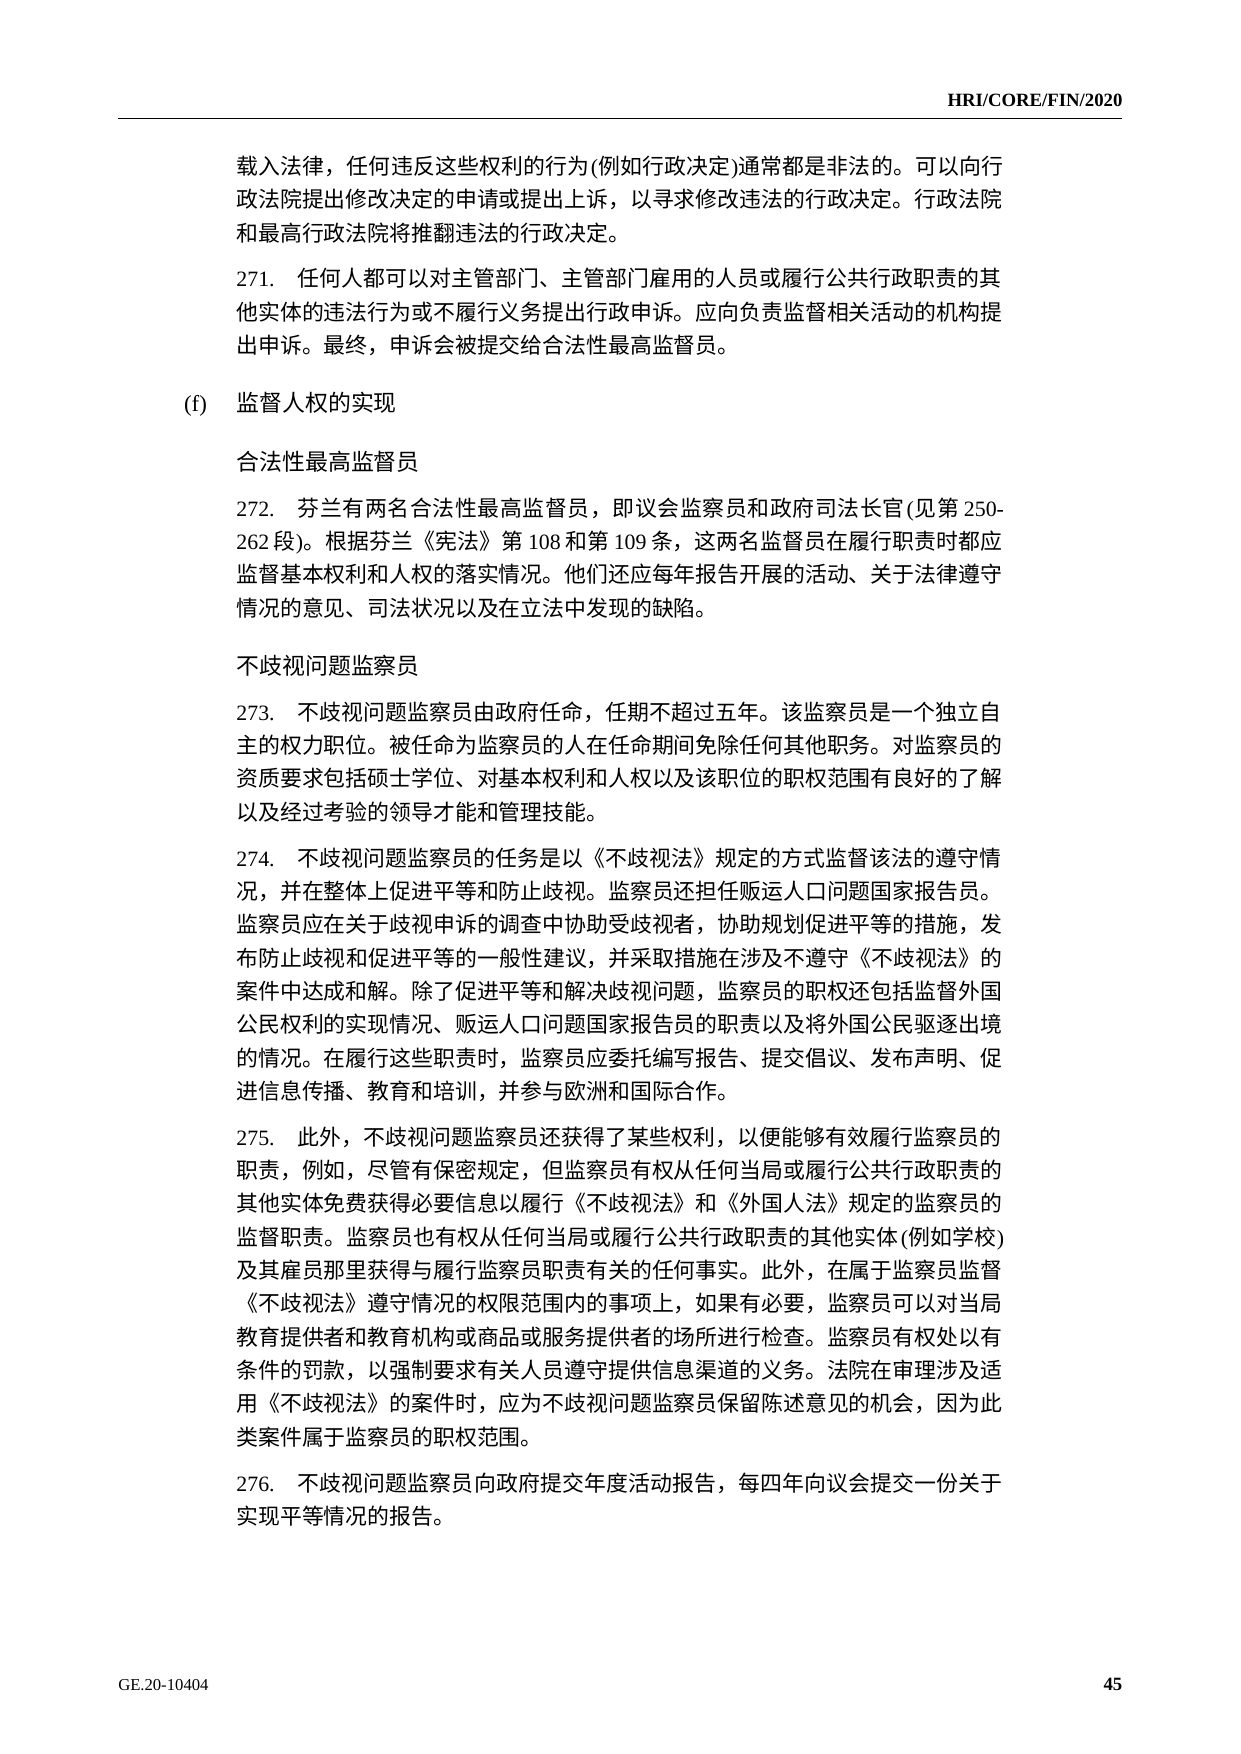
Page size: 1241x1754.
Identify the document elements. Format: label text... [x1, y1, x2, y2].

text (f) 监督人权的实现 [118, 385, 1004, 418]
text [236, 148, 1004, 248]
text 不歧视问题监察员 [118, 648, 1004, 681]
text 273. 不歧视问题监察员由政府任命，任期不超过五年。该监察员是一个独立自主的权力职位。被任命为监察员的人在任命期间免除任何其他职务。对监察员的资质要求包括硕士学位、对基本权利和人权以及该职位的职权范围有良好的了解，以及经过考验的领导才能和管理技能。 [236, 693, 1004, 827]
text 275. 此外，不歧视问题监察员还获得了某些权利，以便能够有效履行监察员的职责，例如，尽管有保密规定，但监察员有权从任何当局或履行公共行政职责的其他实体免费获得必要信息以履行《不歧视法》和《外国人法》规定的监察员的监督职责。监察员也有权从任何当局或履行公共行政职责的其他实体(例如学校)及其雇员那里获得与履行监察员职责有关的任何事实。此外，在属于监察员监督《不歧视法》遵守情况的权限范围内的事项上，如果有必要，监察员可以对当局、教育提供者和教育机构或商品或服务提供者的场所进行检查。监察员有权处以有条件的罚款，以强制要求有关人员遵守提供信息渠道的义务。法院在审理涉及适用《不歧视法》的案件时，应为不歧视问题监察员保留陈述意见的机会，因为此类案件属于监察员的职权范围。 [236, 1118, 1004, 1452]
text 合法性最高监督员 [118, 443, 1004, 477]
text 276. 不歧视问题监察员向政府提交年度活动报告，每四年向议会提交一份关于实现平等情况的报告。 [236, 1464, 1004, 1531]
text 274. 不歧视问题监察员的任务是以《不歧视法》规定的方式监督该法的遵守情况，并在整体上促进平等和防止歧视。监察员还担任贩运人口问题国家报告员。监察员应在关于歧视申诉的调查中协助受歧视者，协助规划促进平等的措施，发布防止歧视和促进平等的一般性建议，并采取措施在涉及不遵守《不歧视法》的案件中达成和解。除了促进平等和解决歧视问题，监察员的职权还包括监督外国公民权利的实现情况、贩运人口问题国家报告员的职责以及将外国公民驱逐出境的情况。在履行这些职责时，监察员应委托编写报告、提交倡议、发布声明、促进信息传播、教育和培训，并参与欧洲和国际合作。 [236, 839, 1004, 1106]
text 271. 任何人都可以对主管部门、主管部门雇用的人员或履行公共行政职责的其他实体的违法行为或不履行义务提出行政申诉。应向负责监督相关活动的机构提出申诉。最终，申诉会被提交给合法性最高监督员。 [236, 260, 1004, 360]
text 272. 芬兰有两名合法性最高监督员，即议会监察员和政府司法长官(见第250-262段)。根据芬兰《宪法》第108和第109条，这两名监督员在履行职责时都应监督基本权利和人权的落实情况。他们还应每年报告开展的活动、关于法律遵守情况的意见、司法状况以及在立法中发现的缺陷。 [236, 489, 1004, 623]
